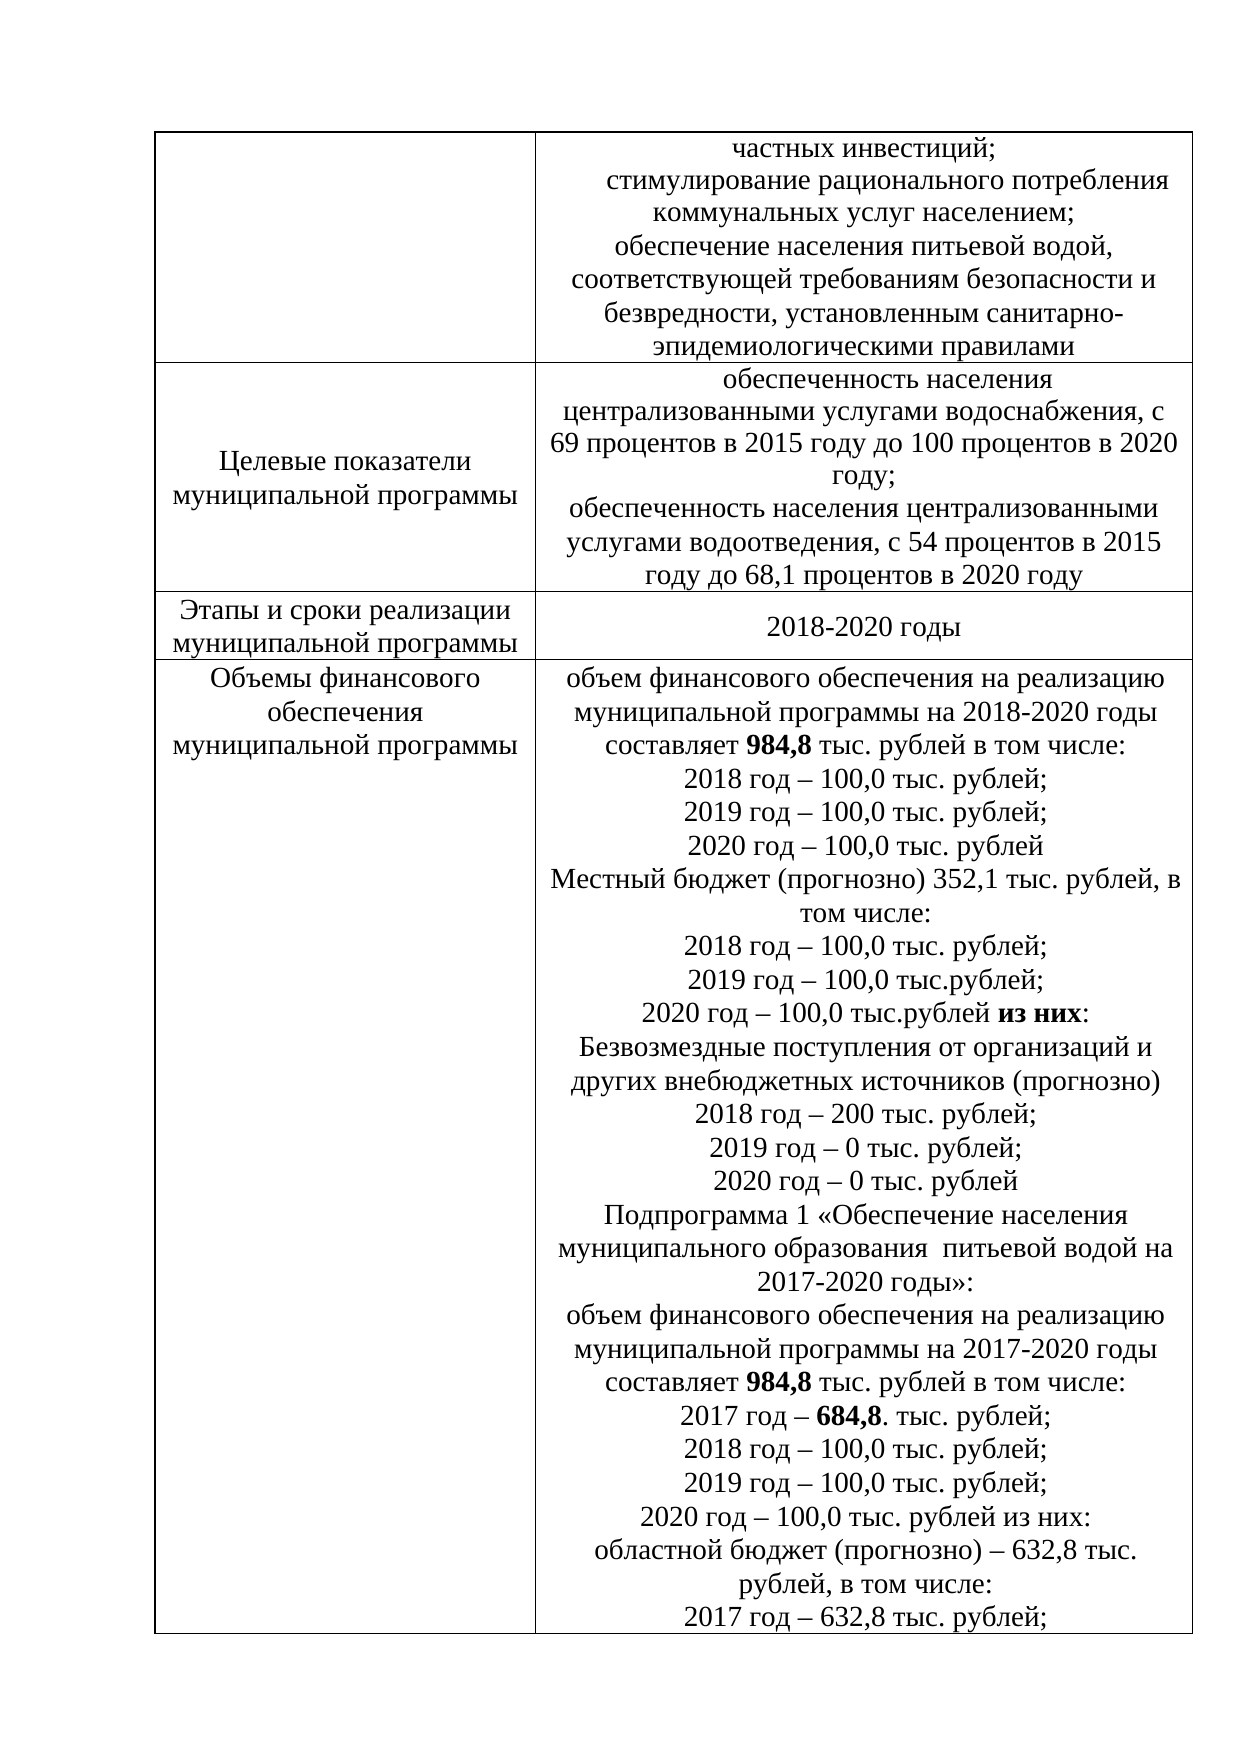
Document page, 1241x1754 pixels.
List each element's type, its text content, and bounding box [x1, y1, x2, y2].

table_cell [156, 660, 535, 1633]
table_cell обеспеченность населения централизованными услугами водоснабжения, с 69 процентов в 2015 году до 100 процентов в 2020 году; обеспеченность населения централизованными услугами водоотведения, с 54 процентов в 2015 году до 68,1 процентов в 2020 году [536, 363, 1192, 591]
table_cell 2018-2020 годы [536, 592, 1192, 659]
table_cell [156, 133, 535, 362]
table_cell Целевые показатели муниципальной программы [156, 363, 535, 591]
table_cell Этапы и сроки реализации муниципальной программы [156, 592, 535, 659]
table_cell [536, 133, 1192, 362]
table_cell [536, 660, 1192, 1633]
